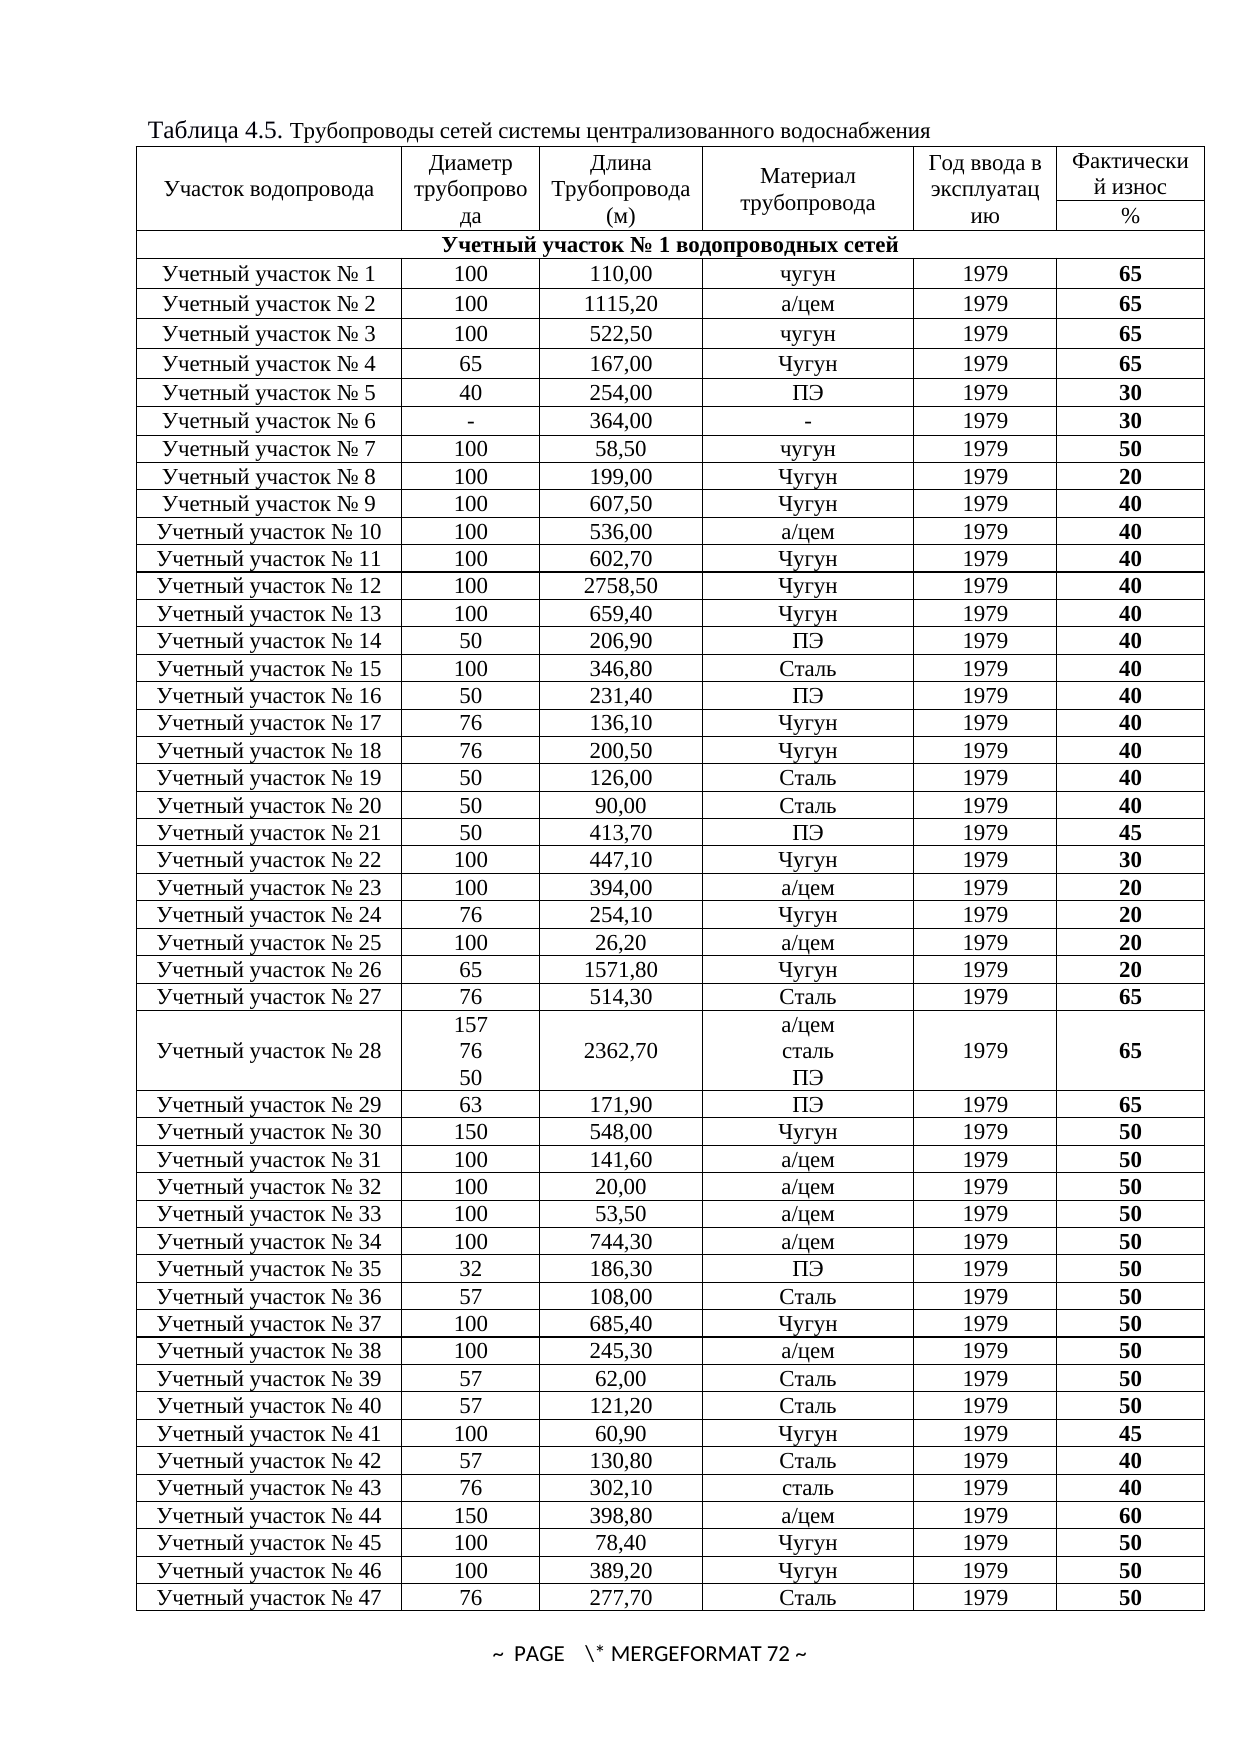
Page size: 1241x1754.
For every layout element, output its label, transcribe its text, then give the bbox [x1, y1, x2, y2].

table_cell 206,90 [540, 627, 702, 654]
table_cell 1979 [914, 289, 1056, 318]
table_cell 20 [1057, 463, 1204, 489]
table_cell а/цем [703, 1338, 913, 1364]
table_cell Учетный участок № 25 [137, 929, 401, 955]
table_cell 110,00 [540, 259, 702, 288]
table_cell а/цем [703, 929, 913, 955]
table_cell Учетный участок № 43 [137, 1475, 401, 1501]
table_cell 100 [402, 1557, 539, 1583]
table_cell 200,50 [540, 737, 702, 763]
table_cell Чугун [703, 490, 913, 517]
table_cell 32 [402, 1255, 539, 1282]
table_cell 65 [1057, 1091, 1204, 1117]
table_cell чугун [703, 436, 913, 462]
table_cell а/цем [703, 1228, 913, 1254]
table_cell Учетный участок № 32 [137, 1173, 401, 1199]
table_cell 62,00 [540, 1365, 702, 1391]
table_cell 744,30 [540, 1228, 702, 1254]
table_cell Учетный участок № 37 [137, 1310, 401, 1336]
table_cell а/цем [703, 289, 913, 318]
table_cell 1979 [914, 1091, 1056, 1117]
table_cell Чугун [703, 710, 913, 736]
table_cell 157 76 50 [402, 1011, 539, 1090]
table_cell 53,50 [540, 1201, 702, 1227]
table_cell 57 [402, 1283, 539, 1309]
table_cell Учетный участок № 46 [137, 1557, 401, 1583]
table_cell 65 [1057, 349, 1204, 378]
table_cell Сталь [703, 764, 913, 791]
table_cell 58,50 [540, 436, 702, 462]
table_cell Учетный участок № 28 [137, 1011, 401, 1090]
table_cell ПЭ [703, 819, 913, 845]
table_cell 76 [402, 984, 539, 1010]
table_cell Чугун [703, 846, 913, 873]
table_cell Учетный участок № 6 [137, 407, 401, 434]
table_cell 100 [402, 289, 539, 318]
table_cell 1979 [914, 1584, 1056, 1610]
table_cell 1979 [914, 1228, 1056, 1254]
table_cell Учетный участок № 21 [137, 819, 401, 845]
table_cell 277,70 [540, 1584, 702, 1610]
table_cell 40 [1057, 764, 1204, 791]
table_cell 150 [402, 1502, 539, 1528]
table_cell 1979 [914, 1283, 1056, 1309]
table_cell 50 [1057, 1173, 1204, 1199]
table_cell 1979 [914, 792, 1056, 818]
table_cell 100 [402, 1420, 539, 1446]
table_cell 20,00 [540, 1173, 702, 1199]
table_cell 45 [1057, 1420, 1204, 1446]
table_cell 57 [402, 1447, 539, 1473]
table_cell 63 [402, 1091, 539, 1117]
table_cell 1979 [914, 1201, 1056, 1227]
table_cell 1979 [914, 573, 1056, 599]
table_cell 231,40 [540, 682, 702, 708]
table_cell Учетный участок № 35 [137, 1255, 401, 1282]
table_cell Учетный участок № 38 [137, 1338, 401, 1364]
table_cell 394,00 [540, 874, 702, 900]
table_header Диаметр трубопровода [402, 147, 539, 230]
table_cell 50 [1057, 1118, 1204, 1145]
table_cell 50 [1057, 1201, 1204, 1227]
table_cell 60 [1057, 1502, 1204, 1528]
table_cell 100 [402, 929, 539, 955]
table_cell 100 [402, 573, 539, 599]
table_cell 100 [402, 1529, 539, 1556]
table_cell 100 [402, 1228, 539, 1254]
table_cell 50 [1057, 1283, 1204, 1309]
table_cell 100 [402, 600, 539, 626]
table_cell 136,10 [540, 710, 702, 736]
table_cell Учетный участок № 23 [137, 874, 401, 900]
table_cell 65 [402, 956, 539, 982]
table_cell 65 [1057, 289, 1204, 318]
table_cell 398,80 [540, 1502, 702, 1528]
table_cell 50 [402, 682, 539, 708]
table_cell 100 [402, 846, 539, 873]
table_cell 413,70 [540, 819, 702, 845]
table_cell 1979 [914, 874, 1056, 900]
table_cell 1979 [914, 956, 1056, 982]
table_cell Учетный участок № 31 [137, 1146, 401, 1172]
table_cell 602,70 [540, 545, 702, 571]
table_cell Учетный участок № 33 [137, 1201, 401, 1227]
table_cell ПЭ [703, 682, 913, 708]
table_cell 1979 [914, 764, 1056, 791]
table_cell 126,00 [540, 764, 702, 791]
table_cell 364,00 [540, 407, 702, 434]
table_cell 1979 [914, 1118, 1056, 1145]
table_cell 20 [1057, 929, 1204, 955]
table_cell Учетный участок № 36 [137, 1283, 401, 1309]
table_cell 40 [1057, 573, 1204, 599]
table_cell 389,20 [540, 1557, 702, 1583]
table_cell 1979 [914, 545, 1056, 571]
table_cell 30 [1057, 407, 1204, 434]
table_cell 254,00 [540, 379, 702, 406]
table_cell 302,10 [540, 1475, 702, 1501]
table_cell 50 [1057, 1392, 1204, 1419]
table_cell 171,90 [540, 1091, 702, 1117]
table_cell 1979 [914, 1502, 1056, 1528]
table_cell 1979 [914, 600, 1056, 626]
table_cell Учетный участок № 47 [137, 1584, 401, 1610]
table_cell 50 [1057, 436, 1204, 462]
table_cell 1979 [914, 1392, 1056, 1419]
table_cell ПЭ [703, 1255, 913, 1282]
table_cell 1979 [914, 490, 1056, 517]
table_cell Учетный участок № 22 [137, 846, 401, 873]
table_cell 1979 [914, 1365, 1056, 1391]
table_cell Сталь [703, 1365, 913, 1391]
table_cell 1979 [914, 1338, 1056, 1364]
table_cell 2362,70 [540, 1011, 702, 1090]
table_cell 1979 [914, 1173, 1056, 1199]
table_cell Учетный участок № 27 [137, 984, 401, 1010]
table_cell Учетный участок № 30 [137, 1118, 401, 1145]
table_cell 254,10 [540, 901, 702, 928]
table_cell 40 [1057, 600, 1204, 626]
table_cell чугун [703, 319, 913, 348]
table_cell Учетный участок № 3 [137, 319, 401, 348]
table_cell 40 [1057, 490, 1204, 517]
table_cell 1979 [914, 984, 1056, 1010]
table_cell 1979 [914, 1420, 1056, 1446]
table_cell 1979 [914, 1475, 1056, 1501]
table_cell 65 [1057, 984, 1204, 1010]
table_cell 30 [1057, 379, 1204, 406]
table_cell Учетный участок № 34 [137, 1228, 401, 1254]
table_cell а/цем [703, 1146, 913, 1172]
table_cell Чугун [703, 956, 913, 982]
table_cell 100 [402, 1310, 539, 1336]
table_cell 50 [1057, 1228, 1204, 1254]
table_cell 548,00 [540, 1118, 702, 1145]
table_cell чугун [703, 259, 913, 288]
table_cell Чугун [703, 901, 913, 928]
table_cell 1979 [914, 1447, 1056, 1473]
table_cell 199,00 [540, 463, 702, 489]
table_cell 50 [1057, 1338, 1204, 1364]
table_cell 50 [1057, 1557, 1204, 1583]
table_cell 26,20 [540, 929, 702, 955]
table_cell 40 [1057, 682, 1204, 708]
table_cell 20 [1057, 956, 1204, 982]
table_cell а/цем [703, 518, 913, 544]
table_cell 1979 [914, 436, 1056, 462]
table_cell 40 [1057, 710, 1204, 736]
table_cell 20 [1057, 901, 1204, 928]
table_cell Учетный участок № 26 [137, 956, 401, 982]
table_cell 1979 [914, 1310, 1056, 1336]
table_cell Учетный участок № 41 [137, 1420, 401, 1446]
table_cell Учетный участок № 44 [137, 1502, 401, 1528]
table_cell 76 [402, 1584, 539, 1610]
table_cell 76 [402, 901, 539, 928]
table_cell 76 [402, 710, 539, 736]
table_cell 100 [402, 490, 539, 517]
table_cell 50 [402, 819, 539, 845]
table_cell Чугун [703, 1420, 913, 1446]
table_cell 40 [1057, 737, 1204, 763]
table_cell Чугун [703, 1310, 913, 1336]
table_cell 1979 [914, 379, 1056, 406]
table_cell 100 [402, 1173, 539, 1199]
table_cell сталь [703, 1475, 913, 1501]
table_cell Учетный участок № 1 [137, 259, 401, 288]
table_cell Учетный участок № 2 [137, 289, 401, 318]
table_cell 536,00 [540, 518, 702, 544]
table_cell 50 [1057, 1529, 1204, 1556]
table_cell 1979 [914, 929, 1056, 955]
table_cell 78,40 [540, 1529, 702, 1556]
table_cell Чугун [703, 349, 913, 378]
text Таблица 4.5. Трубопроводы сетей системы централизованного водоснабжения [148, 115, 1152, 144]
table_cell 65 [402, 349, 539, 378]
table_cell 50 [1057, 1255, 1204, 1282]
table_cell 1979 [914, 518, 1056, 544]
table_cell 245,30 [540, 1338, 702, 1364]
table_cell 40 [1057, 1475, 1204, 1501]
table_cell 100 [402, 655, 539, 681]
table_cell а/цем [703, 1173, 913, 1199]
table_cell 65 [1057, 1011, 1204, 1090]
table_cell Учетный участок № 39 [137, 1365, 401, 1391]
table_cell Учетный участок № 10 [137, 518, 401, 544]
table_cell Учетный участок № 4 [137, 349, 401, 378]
table_cell 50 [402, 627, 539, 654]
table_cell 40 [1057, 1447, 1204, 1473]
table_cell 1979 [914, 1011, 1056, 1090]
table_cell 1115,20 [540, 289, 702, 318]
table_header Фактический износ [1057, 147, 1204, 200]
table_cell Сталь [703, 792, 913, 818]
table_cell 100 [402, 1201, 539, 1227]
table_cell 100 [402, 545, 539, 571]
table_cell 30 [1057, 846, 1204, 873]
table_cell Учетный участок № 14 [137, 627, 401, 654]
table_cell 1979 [914, 710, 1056, 736]
table_cell Учетный участок № 19 [137, 764, 401, 791]
table_cell 346,80 [540, 655, 702, 681]
table_header Длина Трубопровода (м) [540, 147, 702, 230]
table_cell Чугун [703, 1529, 913, 1556]
table_cell 40 [402, 379, 539, 406]
table_cell Чугун [703, 737, 913, 763]
table_cell 607,50 [540, 490, 702, 517]
table_cell 50 [402, 792, 539, 818]
table_cell 1979 [914, 846, 1056, 873]
table_cell Сталь [703, 655, 913, 681]
table_cell 121,20 [540, 1392, 702, 1419]
table_cell Учетный участок № 24 [137, 901, 401, 928]
table_cell 1979 [914, 1255, 1056, 1282]
table_cell 100 [402, 319, 539, 348]
table_cell Учетный участок № 11 [137, 545, 401, 571]
table_cell Сталь [703, 984, 913, 1010]
table_cell Учетный участок № 29 [137, 1091, 401, 1117]
table_cell 447,10 [540, 846, 702, 873]
table_cell 1979 [914, 901, 1056, 928]
table_cell 60,90 [540, 1420, 702, 1446]
table_cell 50 [1057, 1584, 1204, 1610]
table_cell Сталь [703, 1584, 913, 1610]
table_cell Чугун [703, 573, 913, 599]
table_cell 20 [1057, 874, 1204, 900]
table_cell 1979 [914, 1529, 1056, 1556]
table_cell Учетный участок № 1 водопроводных сетей [137, 231, 1204, 257]
table_cell 100 [402, 1146, 539, 1172]
table_cell Сталь [703, 1447, 913, 1473]
table_cell 100 [402, 436, 539, 462]
table_cell 40 [1057, 545, 1204, 571]
table_header Материал трубопровода [703, 147, 913, 230]
table_cell 57 [402, 1392, 539, 1419]
table_cell 514,30 [540, 984, 702, 1010]
table_cell Учетный участок № 9 [137, 490, 401, 517]
table_cell Учетный участок № 40 [137, 1392, 401, 1419]
table_cell 1979 [914, 655, 1056, 681]
table_cell ПЭ [703, 627, 913, 654]
table_cell 522,50 [540, 319, 702, 348]
table_cell 76 [402, 1475, 539, 1501]
table_cell 65 [1057, 259, 1204, 288]
table_cell 50 [1057, 1310, 1204, 1336]
table_cell 1979 [914, 737, 1056, 763]
table_cell 150 [402, 1118, 539, 1145]
table_cell 65 [1057, 319, 1204, 348]
table_cell 108,00 [540, 1283, 702, 1309]
table_cell Учетный участок № 12 [137, 573, 401, 599]
table_cell ПЭ [703, 1091, 913, 1117]
table_cell Учетный участок № 13 [137, 600, 401, 626]
table_cell 100 [402, 259, 539, 288]
table_cell % [1057, 201, 1204, 230]
table_cell 100 [402, 1338, 539, 1364]
table_cell 1979 [914, 1146, 1056, 1172]
table_cell 100 [402, 518, 539, 544]
table_cell Сталь [703, 1392, 913, 1419]
table_cell 90,00 [540, 792, 702, 818]
table_cell Учетный участок № 7 [137, 436, 401, 462]
table_cell 40 [1057, 518, 1204, 544]
table_cell Учетный участок № 15 [137, 655, 401, 681]
table_cell 1979 [914, 407, 1056, 434]
table_cell 1979 [914, 349, 1056, 378]
table_cell 130,80 [540, 1447, 702, 1473]
table_cell Учетный участок № 42 [137, 1447, 401, 1473]
table_cell Чугун [703, 463, 913, 489]
table_cell а/цем сталь ПЭ [703, 1011, 913, 1090]
table_cell 167,00 [540, 349, 702, 378]
table_cell 1979 [914, 1557, 1056, 1583]
table_header Год ввода в эксплуатацию [914, 147, 1056, 230]
table_cell 1979 [914, 463, 1056, 489]
table_cell а/цем [703, 1201, 913, 1227]
table_cell 659,40 [540, 600, 702, 626]
table_cell 100 [402, 874, 539, 900]
table_cell 50 [1057, 1365, 1204, 1391]
table_cell ПЭ [703, 379, 913, 406]
table_cell - [703, 407, 913, 434]
table_cell 1979 [914, 819, 1056, 845]
table_cell 1571,80 [540, 956, 702, 982]
table_cell 1979 [914, 682, 1056, 708]
table_cell Чугун [703, 545, 913, 571]
table_cell Учетный участок № 20 [137, 792, 401, 818]
table_cell 1979 [914, 259, 1056, 288]
table_cell Учетный участок № 8 [137, 463, 401, 489]
table_cell 40 [1057, 627, 1204, 654]
table_cell Чугун [703, 600, 913, 626]
table_cell 2758,50 [540, 573, 702, 599]
table_cell 685,40 [540, 1310, 702, 1336]
table_cell а/цем [703, 874, 913, 900]
table_cell Сталь [703, 1283, 913, 1309]
table_cell 76 [402, 737, 539, 763]
table_cell 40 [1057, 655, 1204, 681]
table_cell Учетный участок № 18 [137, 737, 401, 763]
table_cell Учетный участок № 45 [137, 1529, 401, 1556]
table_cell 40 [1057, 792, 1204, 818]
table_cell Чугун [703, 1118, 913, 1145]
table_cell 186,30 [540, 1255, 702, 1282]
table_cell 1979 [914, 627, 1056, 654]
table_cell 1979 [914, 319, 1056, 348]
table_cell Чугун [703, 1557, 913, 1583]
table_cell 141,60 [540, 1146, 702, 1172]
table_cell 50 [402, 764, 539, 791]
table_cell 100 [402, 463, 539, 489]
table_cell а/цем [703, 1502, 913, 1528]
table_cell Учетный участок № 5 [137, 379, 401, 406]
table_cell 50 [1057, 1146, 1204, 1172]
table_cell 45 [1057, 819, 1204, 845]
table_cell Учетный участок № 16 [137, 682, 401, 708]
table_cell - [402, 407, 539, 434]
table_cell 57 [402, 1365, 539, 1391]
table_cell Учетный участок № 17 [137, 710, 401, 736]
table_header Участок водопровода [137, 147, 401, 230]
